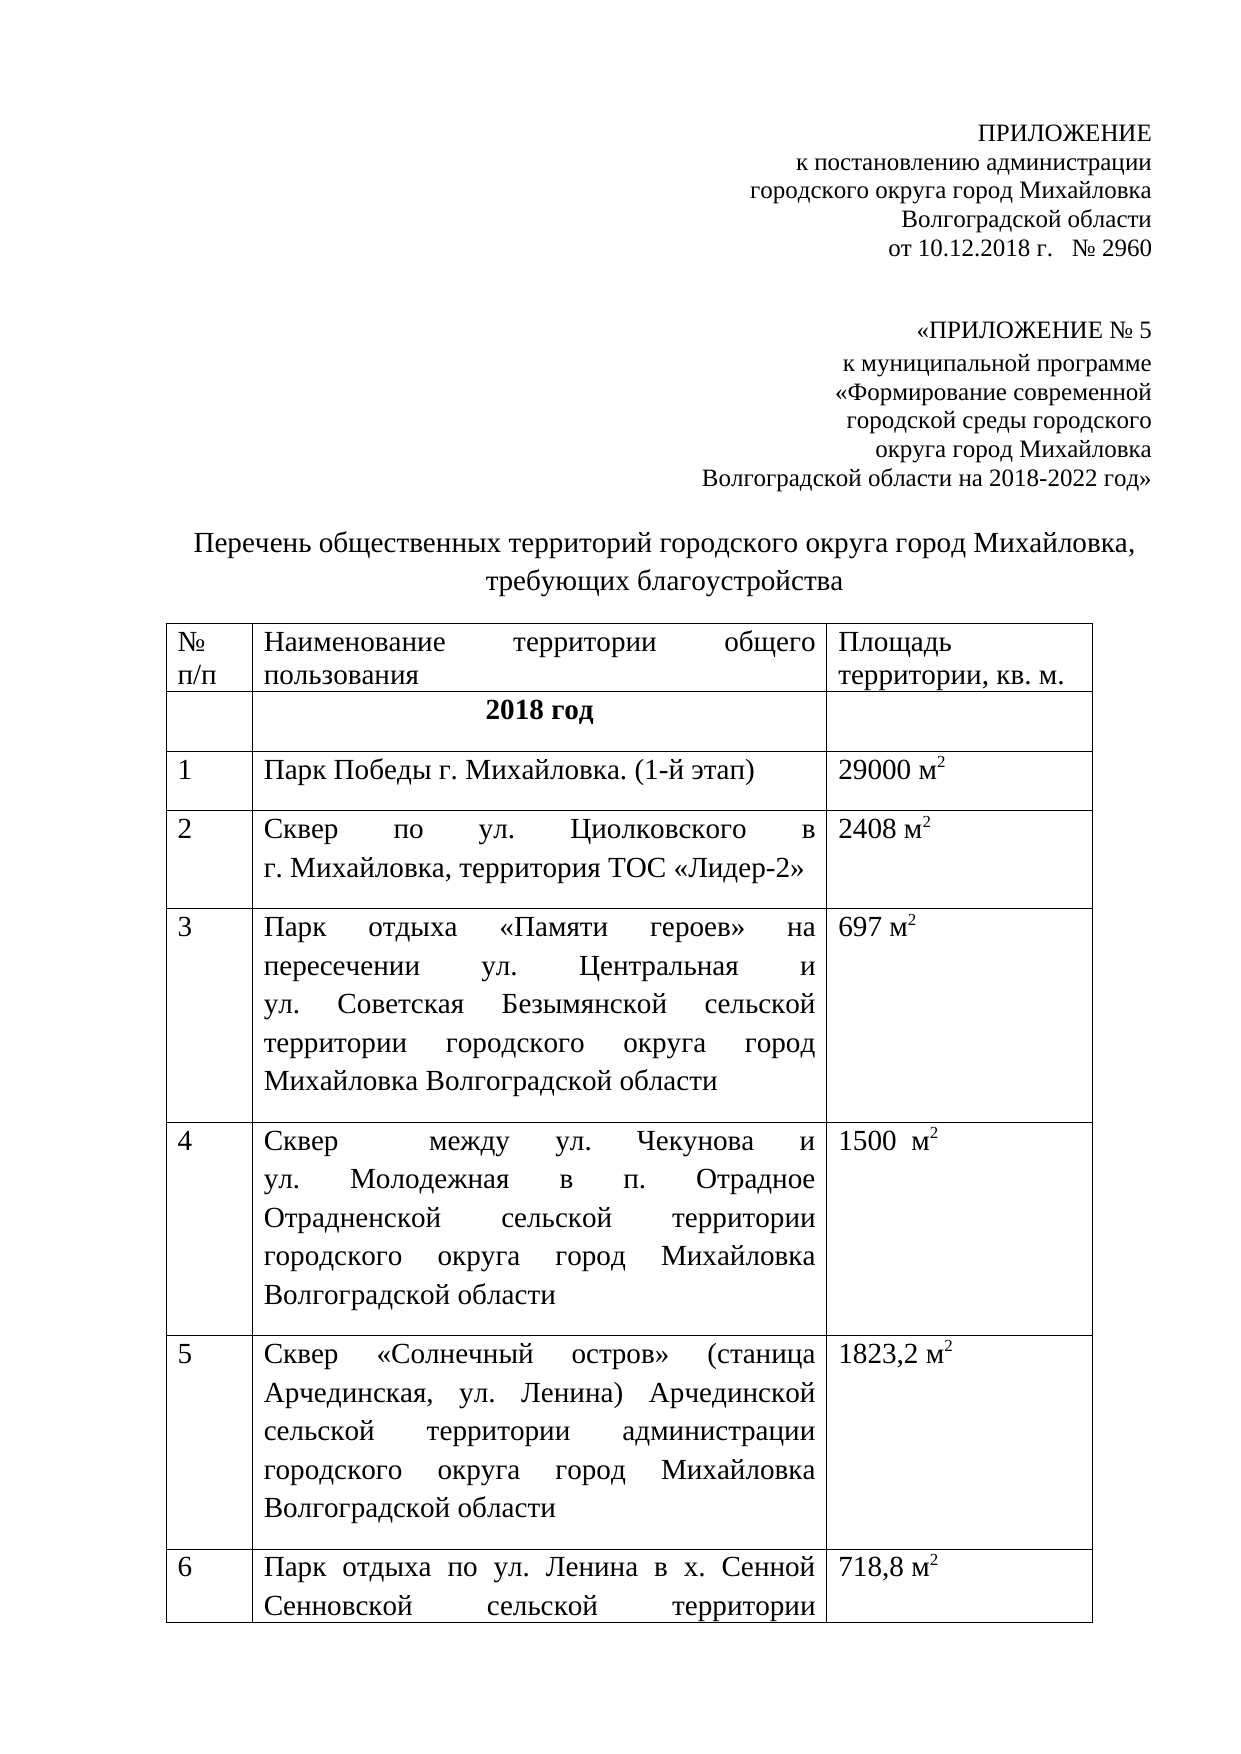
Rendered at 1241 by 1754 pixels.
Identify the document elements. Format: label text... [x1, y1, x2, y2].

text от 10.12.2018 г. № 2960 [177, 233, 1152, 262]
table_cell Парк отдыха «Памяти героев» на пересечении ул. Центральная и ул. Советская Безымянской сельской территории городского округа город Михайловка Волгоградской области [253, 909, 826, 1122]
table_cell 2408 м2 [827, 811, 1092, 908]
table_cell 1 [167, 752, 252, 810]
table_header № п/п [167, 624, 252, 691]
text городского округа город Михайловка [177, 176, 1152, 204]
text к муниципальной программе [177, 348, 1152, 377]
table_cell Сквер «Солнечный остров» (станица Арчединская, ул. Ленина) Арчединской сельской территории администрации городского округа город Михайловка Волгоградской области [253, 1336, 826, 1548]
table_cell 718,8 м2 [827, 1550, 1092, 1622]
table_header Наименование территории общего пользования [253, 624, 826, 691]
table_cell [827, 692, 1092, 751]
table_cell 697 м2 [827, 909, 1092, 1122]
table_cell Сквер по ул. Циолковского в г. Михайловка, территория ТОС «Лидер-2» [253, 811, 826, 908]
table_cell 2 [167, 811, 252, 908]
text округа город Михайловка [177, 434, 1152, 463]
table_cell 6 [167, 1550, 252, 1622]
text Волгоградской области [177, 204, 1152, 233]
table_cell 5 [167, 1336, 252, 1548]
text городской среды городского [177, 405, 1152, 434]
table_header Площадь территории, кв. м. [827, 624, 1092, 691]
table_cell 29000 м2 [827, 752, 1092, 810]
text «Формирование современной [177, 377, 1152, 405]
table_cell 3 [167, 909, 252, 1122]
table_cell 1500 м2 [827, 1123, 1092, 1335]
text «ПРИЛОЖЕНИЕ № 5 [177, 315, 1152, 344]
table_cell [167, 692, 252, 751]
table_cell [253, 1550, 826, 1622]
text ПРИЛОЖЕНИЕ [177, 118, 1152, 147]
table_cell 1823,2 м2 [827, 1336, 1092, 1548]
table_cell Сквер между ул. Чекунова и ул. Молодежная в п. Отрадное Отрадненской сельской территории городского округа город Михайловка Волгоградской области [253, 1123, 826, 1335]
table_cell 2018 год [253, 692, 826, 751]
table_cell 4 [167, 1123, 252, 1335]
text Перечень общественных территорий городского округа город Михайловка, требующих благоустройства [177, 525, 1152, 597]
text Волгоградской области на 2018-2022 год» [177, 463, 1152, 492]
table_cell Парк Победы г. Михайловка. (1-й этап) [253, 752, 826, 810]
text к постановлению администрации [177, 147, 1152, 176]
